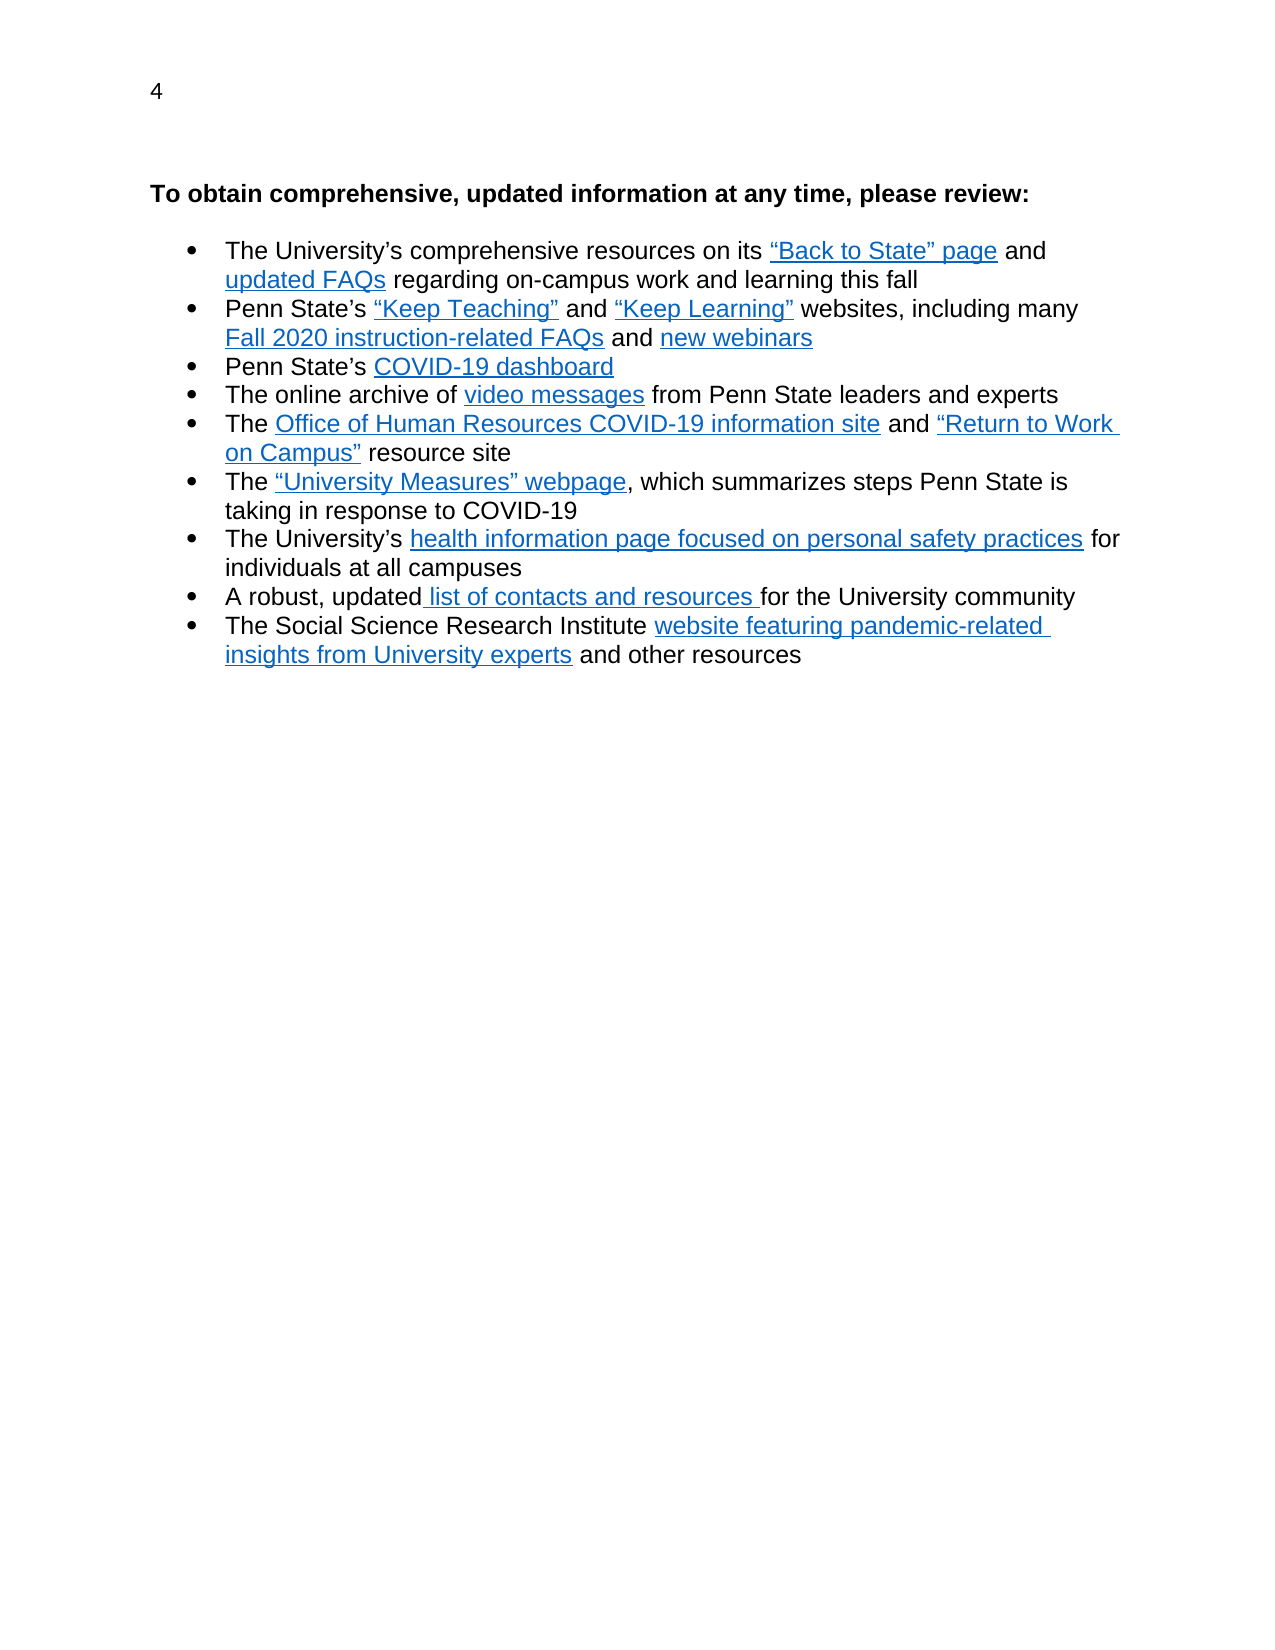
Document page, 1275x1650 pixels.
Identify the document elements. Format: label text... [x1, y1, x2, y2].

list Penn State’s “Keep Teaching” and “Keep Learning” websites, including many Fall 2020 instruction-related FAQs and new webinars [187, 294, 1125, 351]
list The online archive of video messages from Penn State leaders and experts [187, 380, 1125, 409]
list The Social Science Research Institute website featuring pandemic-related insights from University experts and other resources [187, 611, 1125, 668]
list A robust, updated list of contacts and resources for the University community [187, 582, 1125, 611]
list Penn State’s COVID-19 dashboard [187, 351, 1125, 380]
list The “University Measures” webpage, which summarizes steps Penn State is taking in response to COVID-19 [187, 467, 1125, 524]
list The Office of Human Resources COVID-19 information site and “Return to Work on Campus” resource site [187, 409, 1125, 467]
list The University’s health information page focused on personal safety practices for individuals at all campuses [187, 524, 1125, 582]
list The University’s comprehensive resources on its “Back to State” page and updated FAQs regarding on-campus work and learning this fall [187, 236, 1125, 294]
text To obtain comprehensive, updated information at any time, please review: [150, 179, 1125, 207]
